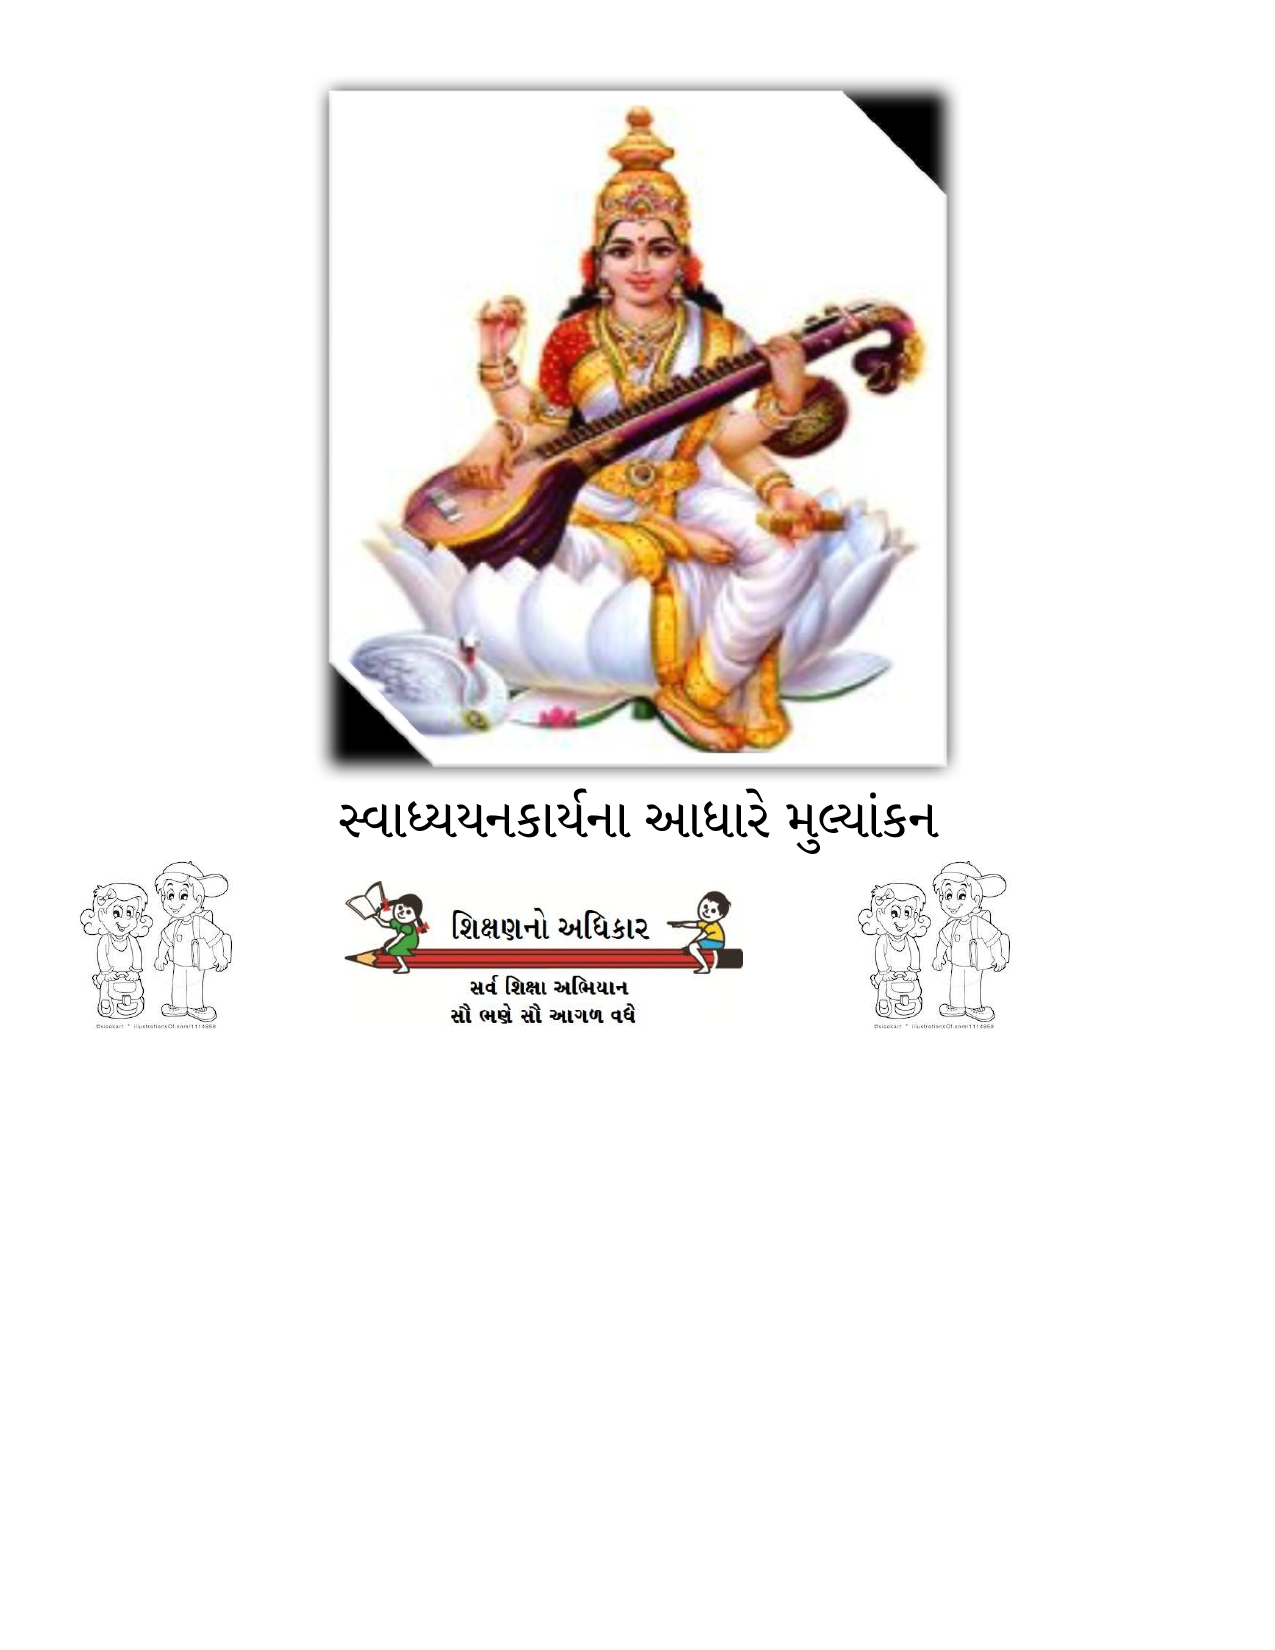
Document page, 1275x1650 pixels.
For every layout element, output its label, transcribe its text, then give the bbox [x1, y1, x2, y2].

text સ્વાધ્યયનકાર્યના આધારે મુલ્યાંકન [75, 783, 1200, 861]
